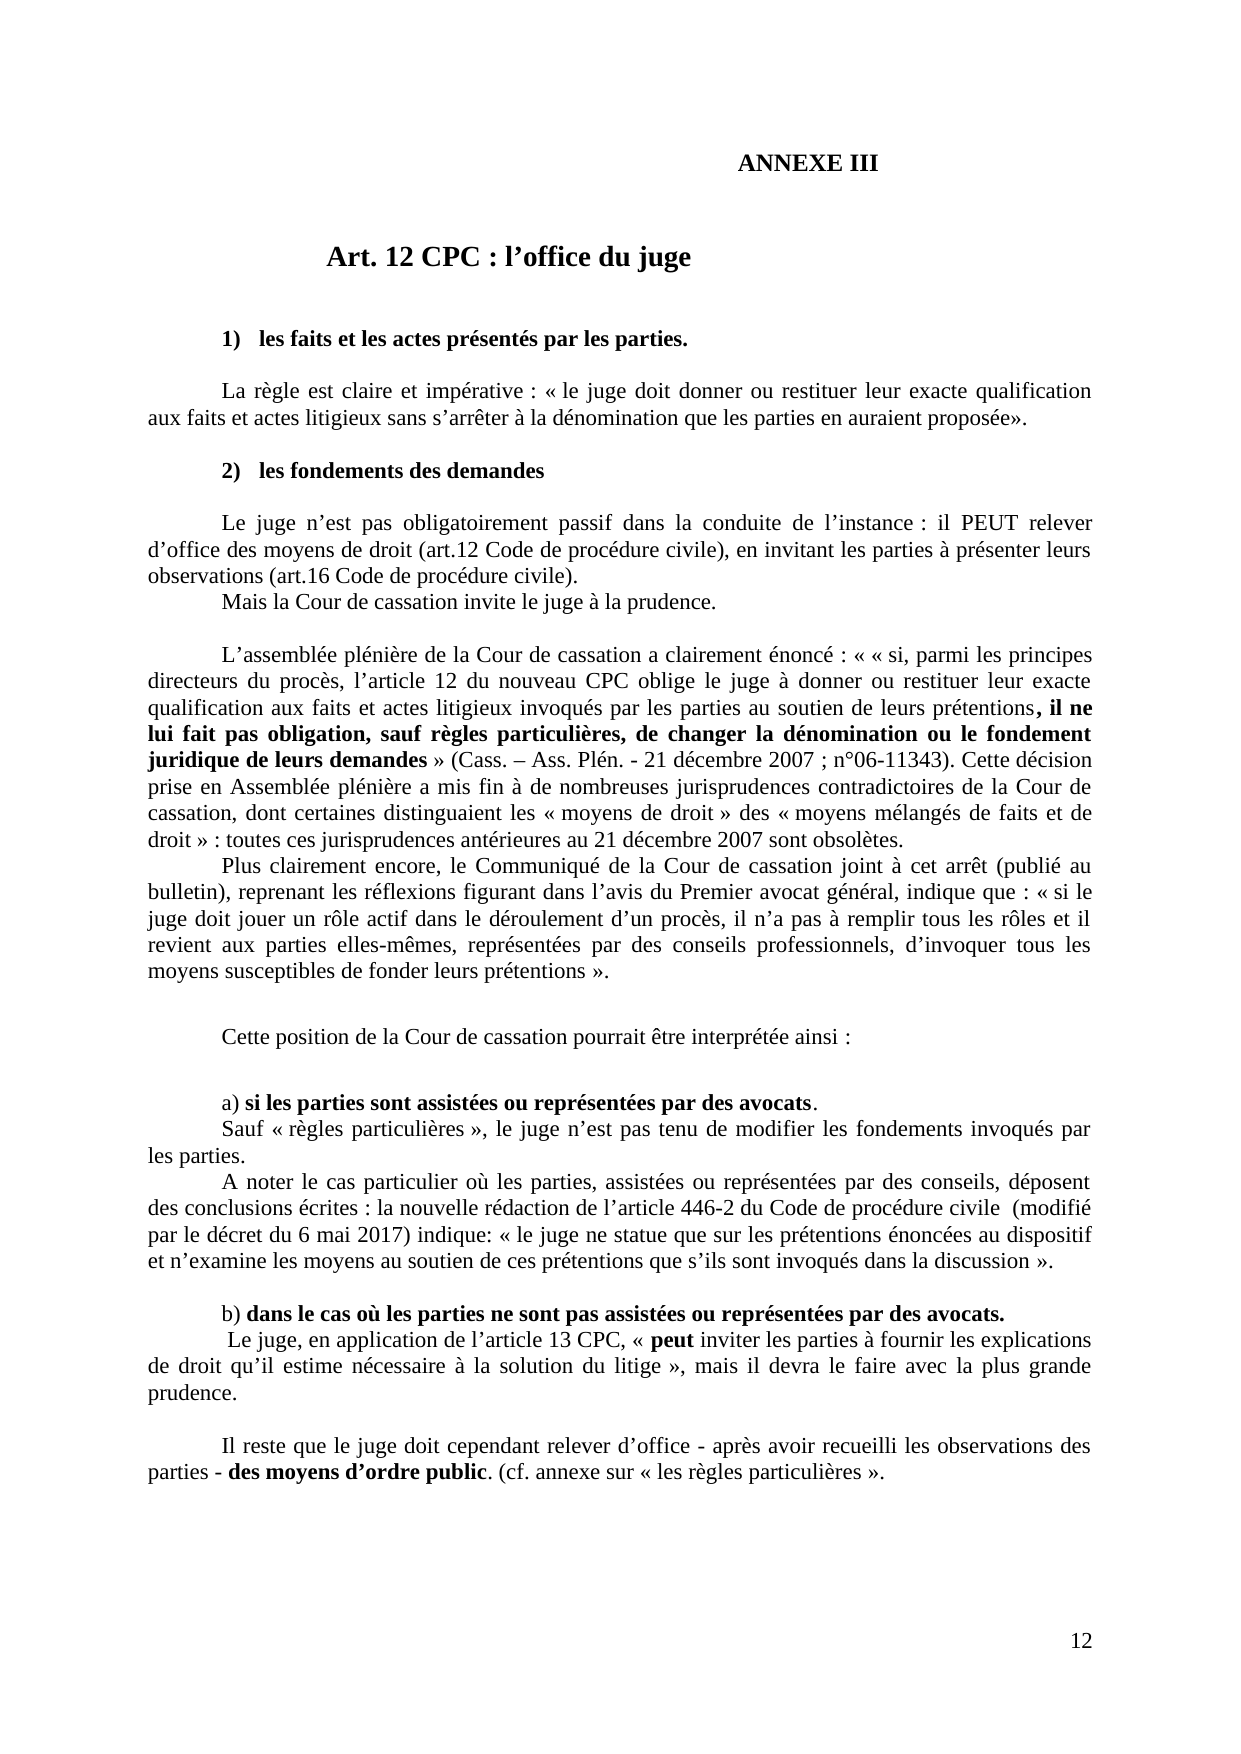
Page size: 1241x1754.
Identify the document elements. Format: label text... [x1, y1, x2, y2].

list Le juge, en application de l’article 13 CPC, « peut inviter les parties à fournir les explications de droit qu’il estime nécessaire à la solution du litige », mais il devra le faire avec la plus grande prudence. [148, 1326, 1093, 1405]
list Plus clairement encore, le Communiqué de la Cour de cassation joint à cet arrêt (publié au bulletin), reprenant les réflexions figurant dans l’avis du Premier avocat général, indique que : « si le juge doit jouer un rôle actif dans le déroulement d’un procès, il n’a pas à remplir tous les rôles et il revient aux parties elles-mêmes, représentées par des conseils professionnels, d’invoquer tous les moyens susceptibles de fonder leurs prétentions ». [148, 852, 1093, 984]
list La règle est claire et impérative : « le juge doit donner ou restituer leur exacte qualification aux faits et actes litigieux sans s’arrêter à la dénomination que les parties en auraient proposée». [148, 378, 1093, 430]
text Cette position de la Cour de cassation pourrait être interprétée ainsi : [148, 1023, 1093, 1049]
list a) si les parties sont assistées ou représentées par des avocats. [148, 1089, 1093, 1115]
list les faits et les actes présentés par les parties. [221, 325, 1093, 351]
list Art. 12 CPC : l’office du juge [326, 239, 1093, 272]
list b) dans le cas où les parties ne sont pas assistées ou représentées par des avocats. [148, 1300, 1093, 1326]
list Mais la Cour de cassation invite le juge à la prudence. [148, 588, 1093, 615]
list Il reste que le juge doit cependant relever d’office - après avoir recueilli les observations des parties - des moyens d’ordre public. (cf. annexe sur « les règles particulières ». [148, 1432, 1093, 1484]
list A noter le cas particulier où les parties, assistées ou représentées par des conseils, déposent des conclusions écrites : la nouvelle rédaction de l’article 446-2 du Code de procédure civile (modifié par le décret du 6 mai 2017) indique: « le juge ne statue que sur les prétentions énoncées au dispositif et n’examine les moyens au soutien de ces prétentions que s’ils sont invoqués dans la discussion ». [148, 1168, 1093, 1273]
list les fondements des demandes [221, 457, 1093, 483]
list ANNEXE III [695, 148, 1093, 176]
list Sauf « règles particulières », le juge n’est pas tenu de modifier les fondements invoqués par les parties. [148, 1115, 1093, 1168]
list L’assemblée plénière de la Cour de cassation a clairement énoncé : « « si, parmi les principes directeurs du procès, l’article 12 du nouveau CPC oblige le juge à donner ou restituer leur exacte qualification aux faits et actes litigieux invoqués par les parties au soutien de leurs prétentions, il ne lui fait pas obligation, sauf règles particulières, de changer la dénomination ou le fondement juridique de leurs demandes » (Cass. – Ass. Plén. - 21 décembre 2007 ; n°06-11343). Cette décision prise en Assemblée plénière a mis fin à de nombreuses jurisprudences contradictoires de la Cour de cassation, dont certaines distinguaient les « moyens de droit » des « moyens mélangés de faits et de droit » : toutes ces jurisprudences antérieures au 21 décembre 2007 sont obsolètes. [148, 641, 1093, 852]
list Le juge n’est pas obligatoirement passif dans la conduite de l’instance : il PEUT relever d’office des moyens de droit (art.12 Code de procédure civile), en invitant les parties à présenter leurs observations (art.16 Code de procédure civile). [148, 509, 1093, 588]
